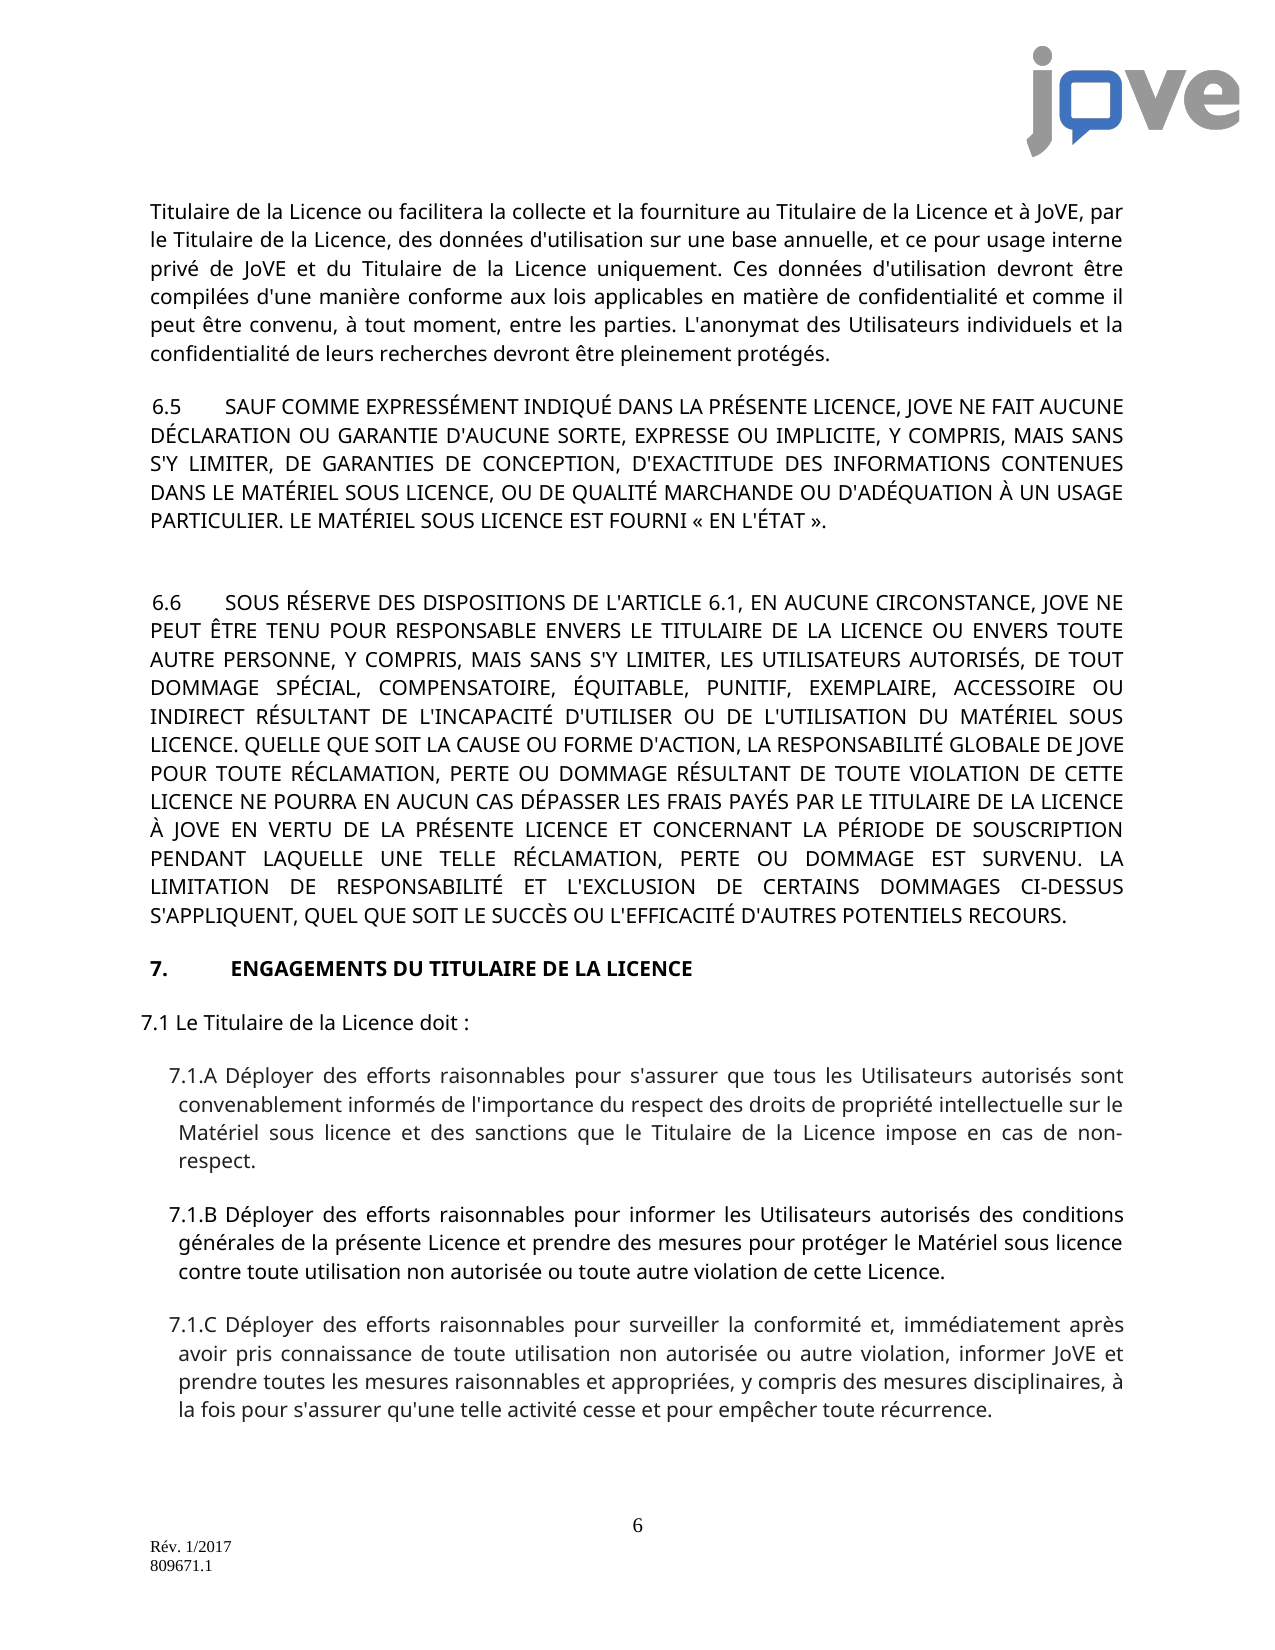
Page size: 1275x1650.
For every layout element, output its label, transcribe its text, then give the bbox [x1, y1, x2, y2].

text 7.1 Le Titulaire de la Licence doit : [141, 1008, 1125, 1036]
list Déployer des efforts raisonnables pour surveiller la conformité et, immédiatement après avoir pris connaissance de toute utilisation non autorisée ou autre violation, informer JoVE et prendre toutes les mesures raisonnables et appropriées, y compris des mesures disciplinaires, à la fois pour s'assurer qu'une telle activité cesse et pour empêcher toute récurrence. [169, 1310, 1125, 1424]
list Déployer des efforts raisonnables pour informer les Utilisateurs autorisés des conditions générales de la présente Licence et prendre des mesures pour protéger le Matériel sous licence contre toute utilisation non autorisée ou toute autre violation de cette Licence. [169, 1200, 1125, 1285]
picture [1026, 46, 1240, 157]
list Déployer des efforts raisonnables pour s'assurer que tous les Utilisateurs autorisés sont convenablement informés de l'importance du respect des droits de propriété intellectuelle sur le Matériel sous licence et des sanctions que le Titulaire de la Licence impose en cas de non-respect. [169, 1061, 1125, 1175]
list SOUS RÉSERVE DES DISPOSITIONS DE L'ARTICLE 6.1, EN AUCUNE CIRCONSTANCE, JOVE NE PEUT ÊTRE TENU POUR RESPONSABLE ENVERS LE TITULAIRE DE LA LICENCE OU ENVERS TOUTE AUTRE PERSONNE, Y COMPRIS, MAIS SANS S'Y LIMITER, LES UTILISATEURS AUTORISÉS, DE TOUT DOMMAGE SPÉCIAL, COMPENSATOIRE, ÉQUITABLE, PUNITIF, EXEMPLAIRE, ACCESSOIRE OU INDIRECT RÉSULTANT DE L'INCAPACITÉ D'UTILISER OU DE L'UTILISATION DU MATÉRIEL SOUS LICENCE. QUELLE QUE SOIT LA CAUSE OU FORME D'ACTION, LA RESPONSABILITÉ GLOBALE DE JOVE POUR TOUTE RÉCLAMATION, PERTE OU DOMMAGE RÉSULTANT DE TOUTE VIOLATION DE CETTE LICENCE NE POURRA EN AUCUN CAS DÉPASSER LES FRAIS PAYÉS PAR LE TITULAIRE DE LA LICENCE À JOVE EN VERTU DE LA PRÉSENTE LICENCE ET CONCERNANT LA PÉRIODE DE SOUSCRIPTION PENDANT LAQUELLE UNE TELLE RÉCLAMATION, PERTE OU DOMMAGE EST SURVENU. LA LIMITATION DE RESPONSABILITÉ ET L'EXCLUSION DE CERTAINS DOMMAGES CI-DESSUS S'APPLIQUENT, QUEL QUE SOIT LE SUCCÈS OU L'EFFICACITÉ D'AUTRES POTENTIELS RECOURS. [150, 588, 1125, 929]
list SAUF COMME EXPRESSÉMENT INDIQUÉ DANS LA PRÉSENTE LICENCE, JOVE NE FAIT AUCUNE DÉCLARATION OU GARANTIE D'AUCUNE SORTE, EXPRESSE OU IMPLICITE, Y COMPRIS, MAIS SANS S'Y LIMITER, DE GARANTIES DE CONCEPTION, D'EXACTITUDE DES INFORMATIONS CONTENUES DANS LE MATÉRIEL SOUS LICENCE, OU DE QUALITÉ MARCHANDE OU D'ADÉQUATION À UN USAGE PARTICULIER. LE MATÉRIEL SOUS LICENCE EST FOURNI « EN L'ÉTAT ». [150, 392, 1125, 535]
list ENGAGEMENTS DU TITULAIRE DE LA LICENCE [150, 954, 1125, 983]
